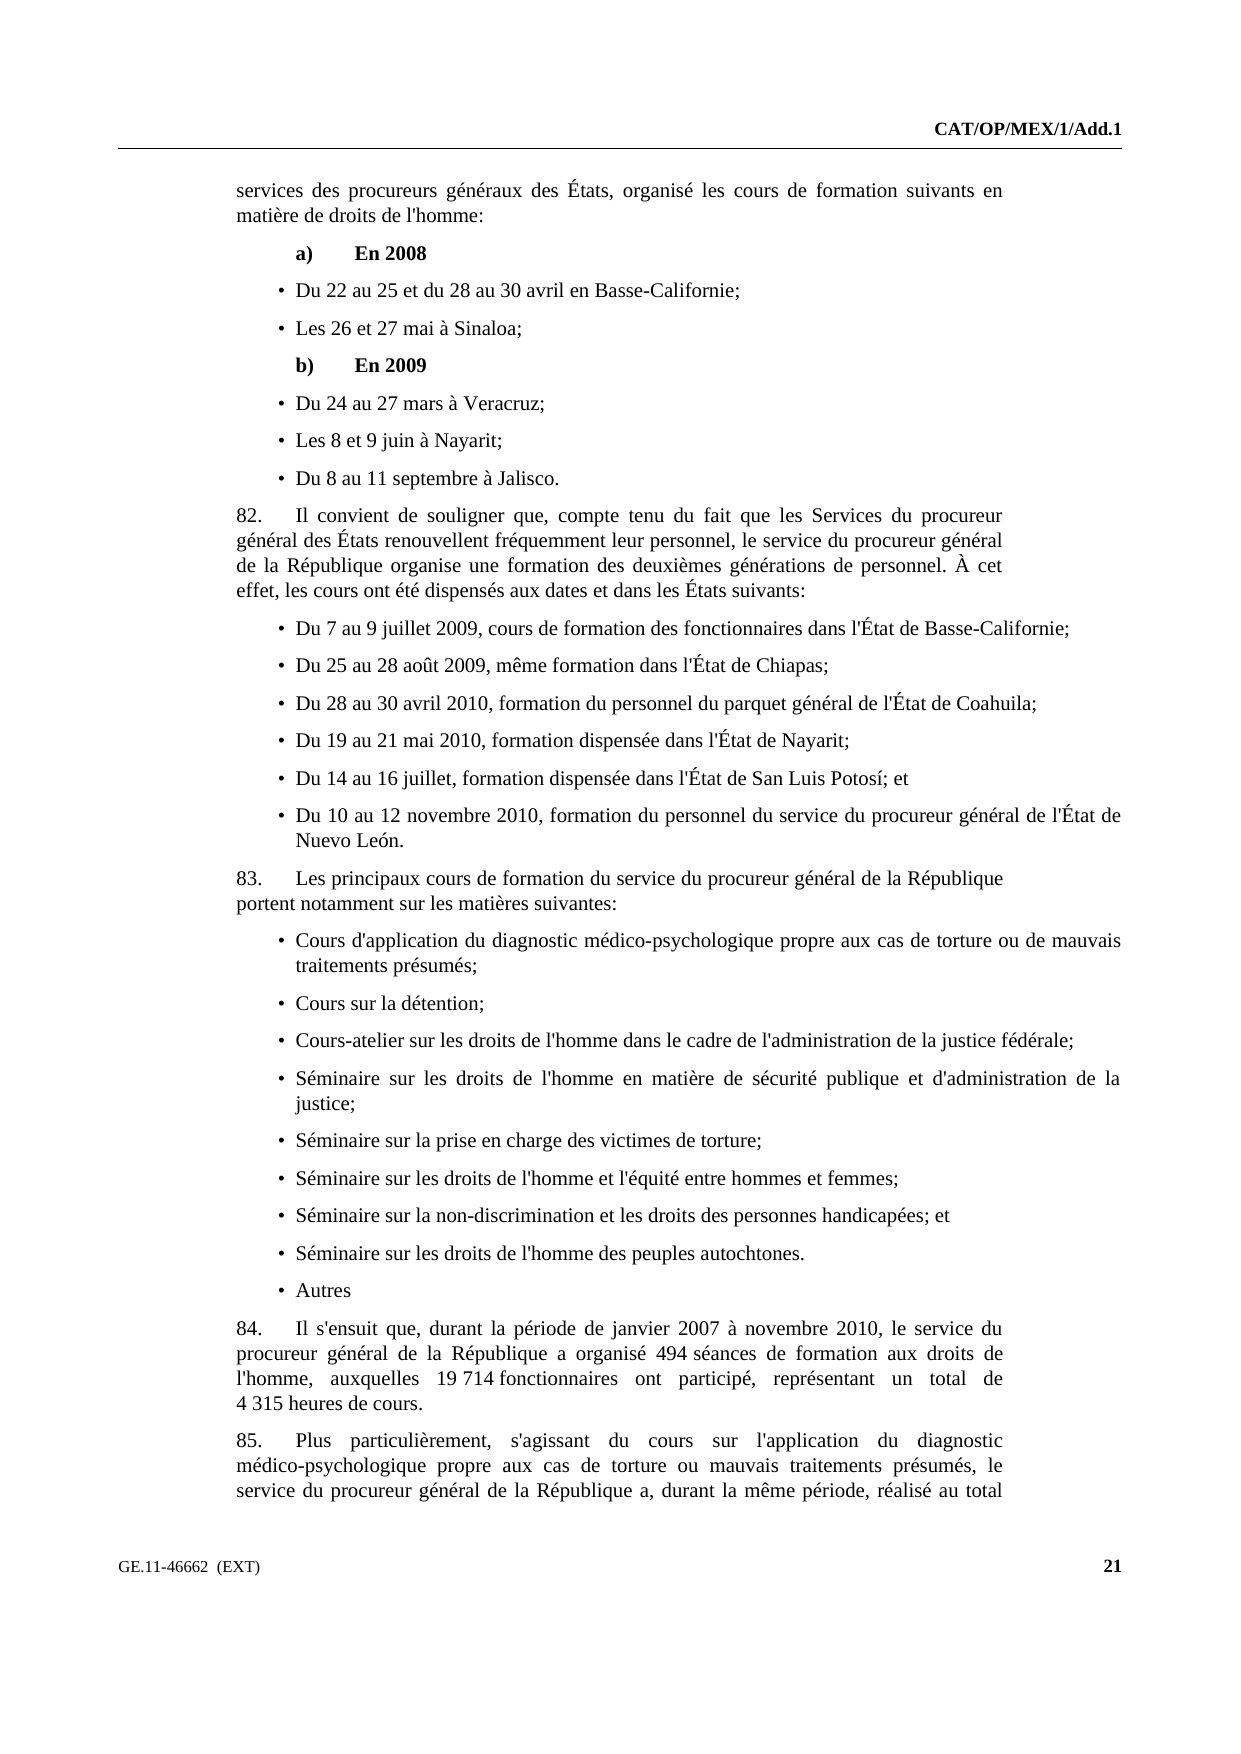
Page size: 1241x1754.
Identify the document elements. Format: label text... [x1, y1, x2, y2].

text b) En 2009 [236, 352, 1004, 377]
text Séminaire sur la prise en charge des victimes de torture; [278, 1127, 1122, 1152]
text Du 22 au 25 et du 28 au 30 avril en Basse-Californie; [278, 277, 1122, 302]
text Les 8 et 9 juin à Nayarit; [278, 427, 1122, 452]
text 84. Il s'ensuit que, durant la période de janvier 2007 à novembre 2010, le service du procureur général de la République a organisé 494 séances de formation aux droits de l'homme, auxquelles 19 714 fonctionnaires ont participé, représentant un total de 4 315 heures de cours. [236, 1315, 1004, 1415]
text Cours-atelier sur les droits de l'homme dans le cadre de l'administration de la justice fédérale; [278, 1027, 1122, 1052]
text Du 8 au 11 septembre à Jalisco. [278, 465, 1122, 490]
text Cours d'application du diagnostic médico-psychologique propre aux cas de torture ou de mauvais traitements présumés; [278, 927, 1122, 977]
text Du 10 au 12 novembre 2010, formation du personnel du service du procureur général de l'État de Nuevo León. [278, 802, 1122, 852]
text Du 24 au 27 mars à Veracruz; [278, 390, 1122, 415]
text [236, 1427, 1004, 1502]
text Séminaire sur les droits de l'homme et l'équité entre hommes et femmes; [278, 1165, 1122, 1190]
text Séminaire sur les droits de l'homme en matière de sécurité publique et d'administration de la justice; [278, 1065, 1122, 1115]
text Du 7 au 9 juillet 2009, cours de formation des fonctionnaires dans l'État de Basse-Californie; [278, 615, 1122, 640]
text 83. Les principaux cours de formation du service du procureur général de la République portent notamment sur les matières suivantes: [236, 865, 1004, 915]
text Les 26 et 27 mai à Sinaloa; [278, 315, 1122, 340]
text 82. Il convient de souligner que, compte tenu du fait que les Services du procureur général des États renouvellent fréquemment leur personnel, le service du procureur général de la République organise une formation des deuxièmes générations de personnel. À cet effet, les cours ont été dispensés aux dates et dans les États suivants: [236, 502, 1004, 602]
text Cours sur la détention; [278, 990, 1122, 1015]
text Autres [278, 1277, 1122, 1302]
text Du 28 au 30 avril 2010, formation du personnel du parquet général de l'État de Coahuila; [278, 690, 1122, 715]
text a) En 2008 [236, 240, 1004, 265]
text Séminaire sur la non-discrimination et les droits des personnes handicapées; et [278, 1202, 1122, 1227]
text Du 14 au 16 juillet, formation dispensée dans l'État de San Luis Potosí; et [278, 765, 1122, 790]
text Du 25 au 28 août 2009, même formation dans l'État de Chiapas; [278, 652, 1122, 677]
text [236, 177, 1004, 227]
text Du 19 au 21 mai 2010, formation dispensée dans l'État de Nayarit; [278, 727, 1122, 752]
text Séminaire sur les droits de l'homme des peuples autochtones. [278, 1240, 1122, 1265]
